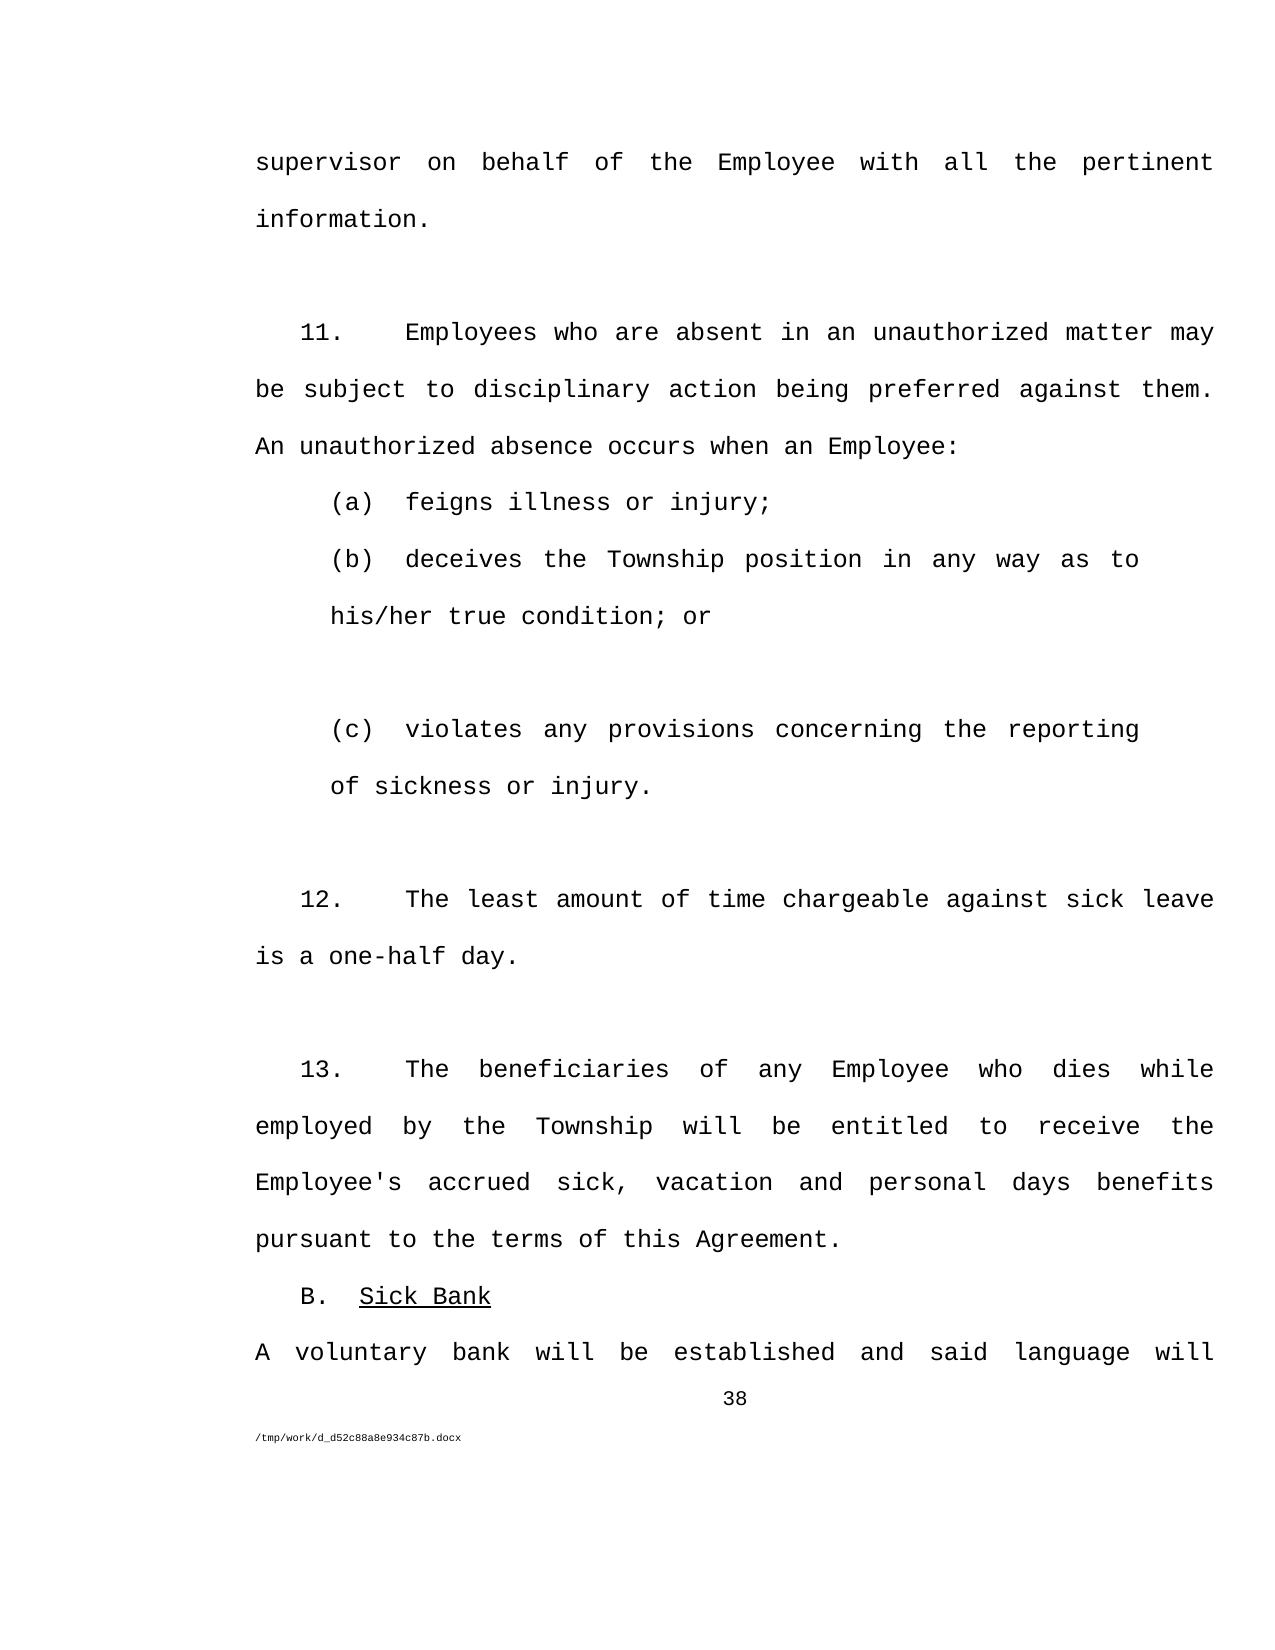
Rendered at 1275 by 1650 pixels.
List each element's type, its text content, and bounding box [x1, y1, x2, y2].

text (a) feigns illness or injury; [255, 490, 1140, 518]
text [255, 1340, 1215, 1368]
text 12. The least amount of time chargeable against sick leave is a one-half day. [255, 887, 1215, 972]
text (c) violates any provisions concerning the reporting of sickness or injury. [255, 717, 1140, 802]
text 13. The beneficiaries of any Employee who dies while employed by the Township will be entitled to receive the Employee's accrued sick, vacation and personal days benefits pursuant to the terms of this Agreement. [255, 1057, 1215, 1255]
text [255, 150, 1215, 235]
text 11. Employees who are absent in an unauthorized matter may be subject to disciplinary action being preferred against them. An unauthorized absence occurs when an Employee: [255, 320, 1215, 462]
text (b) deceives the Township position in any way as to his/her true condition; or [255, 547, 1140, 632]
text B. Sick Bank [255, 1283, 1215, 1312]
